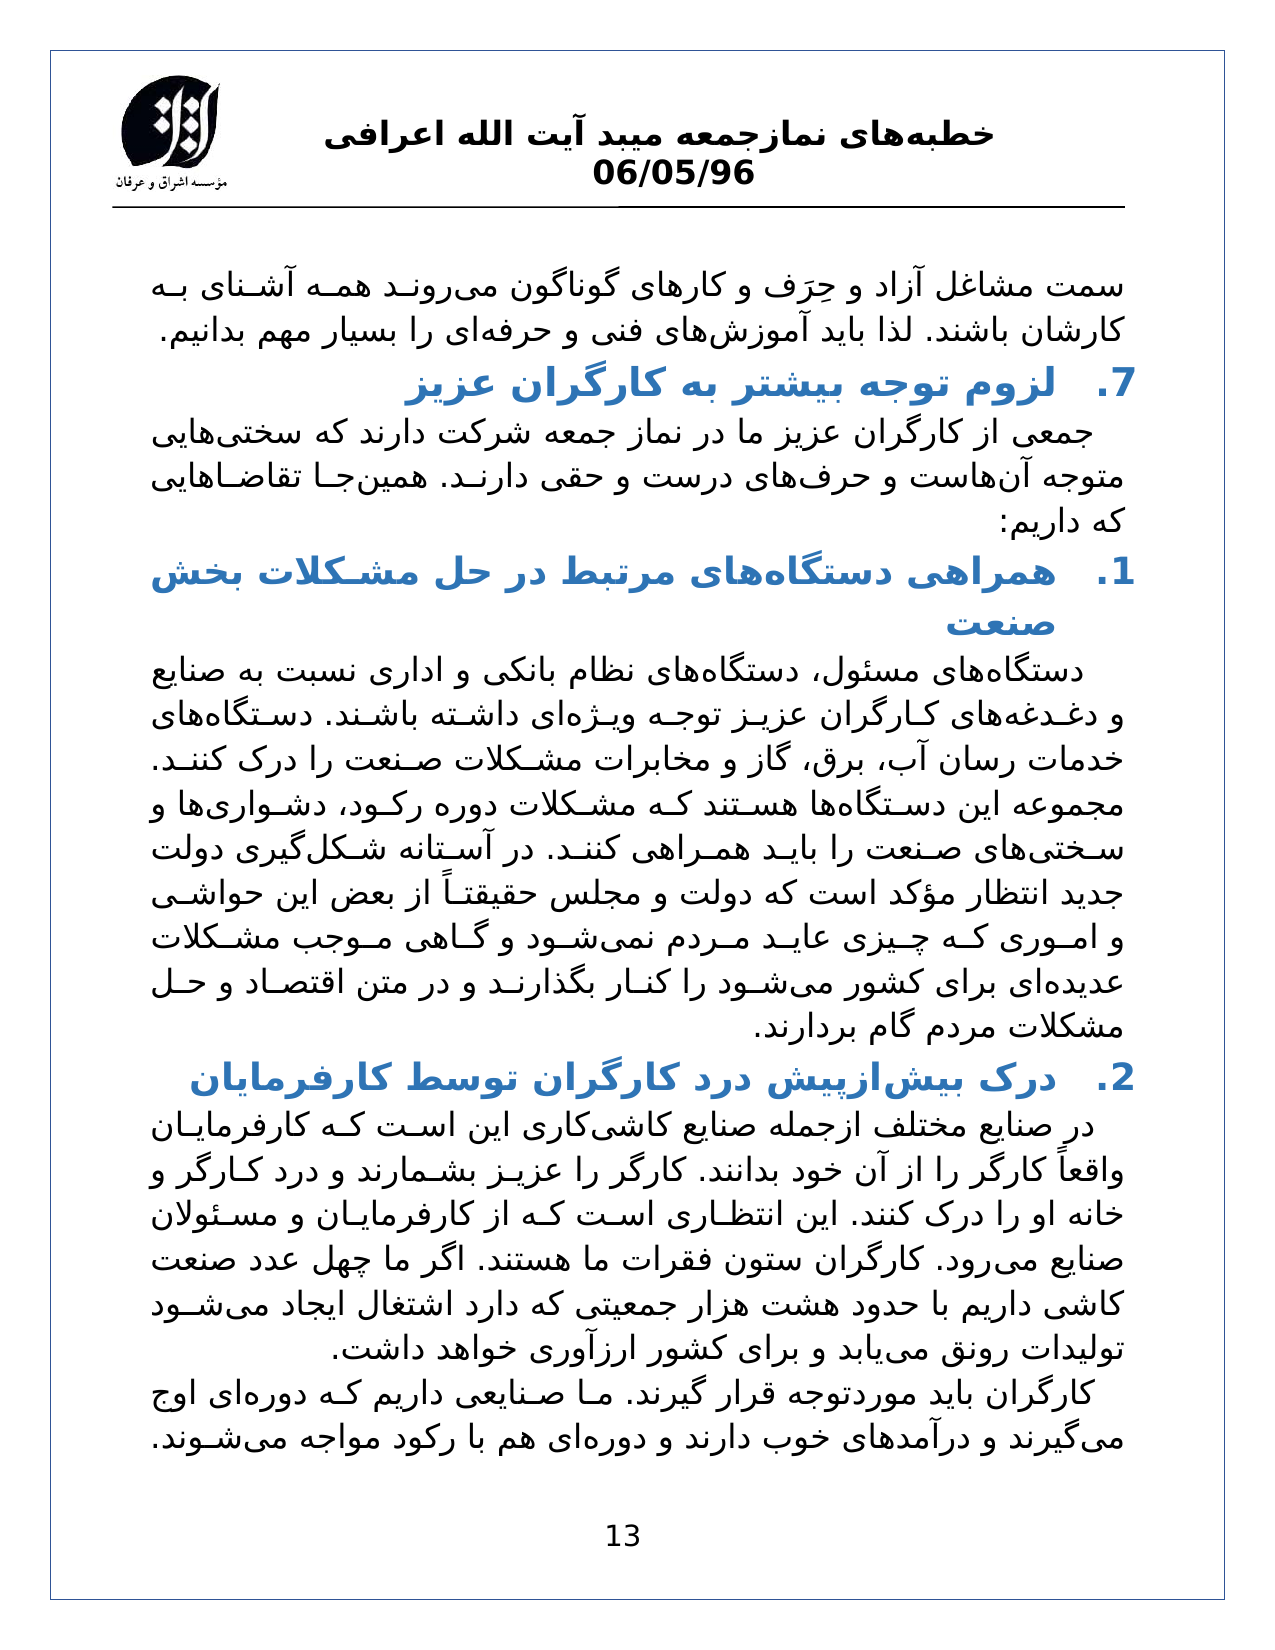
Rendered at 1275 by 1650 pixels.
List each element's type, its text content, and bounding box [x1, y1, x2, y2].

subtitle همراهی دستگاه‌های مرتبط در حل مشکلات بخش صنعت [150, 550, 1095, 644]
picture [112, 75, 228, 192]
text جمعی از کارگران عزیز ما در نماز جمعه شرکت دارند که سختی‌هایی متوجه آن‌هاست و حرف‌های درست و حقی دارند. همین‌جا تقاضاهایی که داریم: [150, 412, 1125, 540]
subtitle لزوم توجه بیشتر به کارگران عزیز [150, 359, 1095, 405]
subtitle درک بیش‌ازپیش درد کارگران توسط کارفرمایان [150, 1056, 1095, 1099]
text در صنایع مختلف ازجمله صنایع کاشی‌کاری این است که کارفرمایان واقعاً کارگر را از آن خود بدانند. کارگر را عزیز بشمارند و درد کارگر و خانه او را درک کنند. این انتظاری است که از کارفرمایان و مسئولان صنایع می‌رود. کارگران ستون فقرات ما هستند. اگر ما چهل عدد صنعت کاشی داریم با حدود هشت هزار جمعیتی که دارد اشتغال ایجاد می‌شود تولیدات رونق می‌یابد و برای کشور ارزآوری خواهد داشت. [150, 1106, 1125, 1367]
text دستگاه‌های مسئول، دستگاه‌های نظام بانکی و اداری نسبت به صنایع و دغدغه‌های کارگران عزیز توجه ویژه‌ای داشته باشند. دستگاه‌های خدمات رسان آب، برق، گاز و مخابرات مشکلات صنعت را درک کنند. مجموعه این دستگاه‌ها هستند که مشکلات دوره رکود، دشواری‌ها و سختی‌های صنعت را باید همراهی کنند. در آستانه شکل‌گیری دولت جدید انتظار مؤکد است که دولت و مجلس حقیقتاً از بعض این حواشی و اموری که چیزی عاید مردم نمی‌شود و گاهی موجب مشکلات عدیده‌ای برای کشور می‌شود را کنار بگذارند و در متن اقتصاد و حل مشکلات مردم گام بردارند. [150, 650, 1125, 1046]
